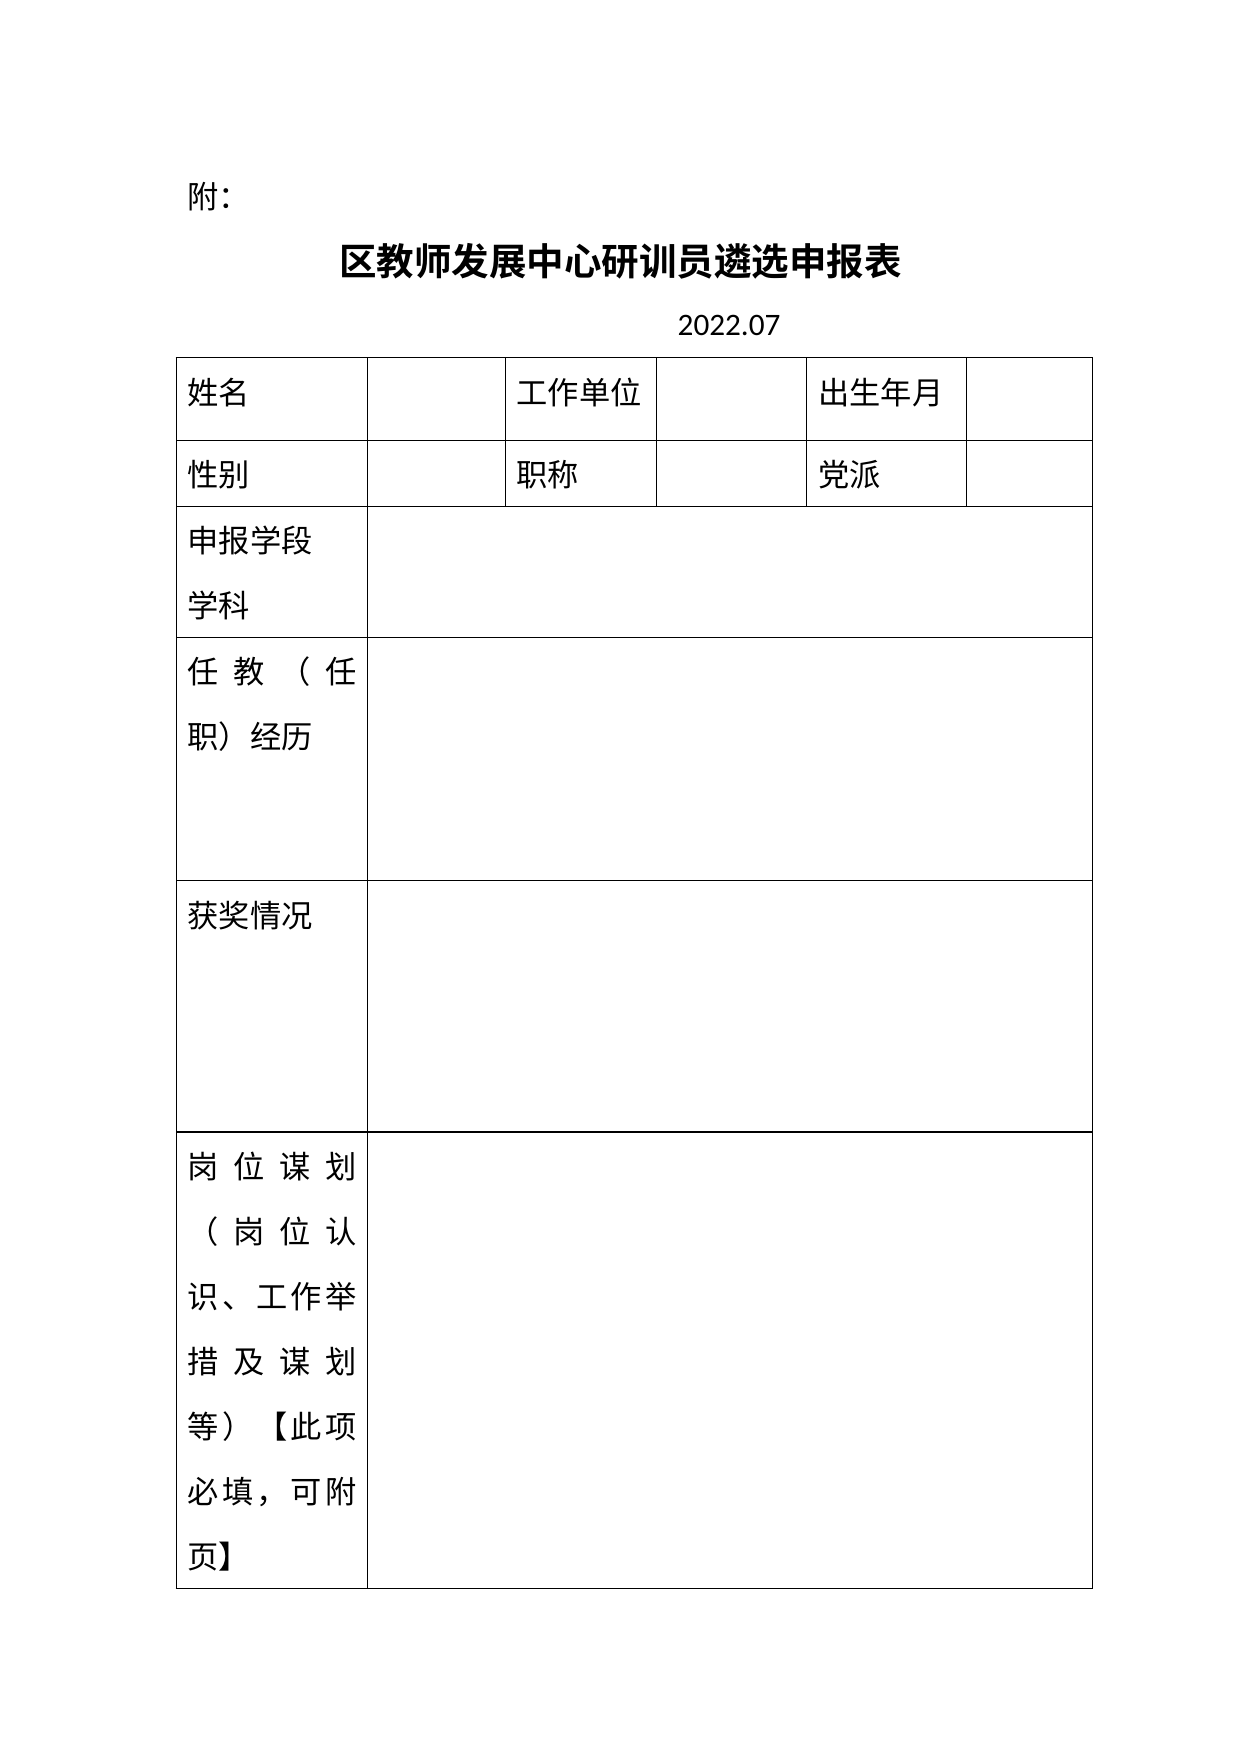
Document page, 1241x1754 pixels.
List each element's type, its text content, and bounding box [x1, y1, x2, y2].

table_header 出生年月 [807, 358, 966, 439]
table_cell [657, 441, 806, 506]
table_cell [368, 881, 1092, 1131]
table_cell 党派 [807, 441, 966, 506]
table_cell [368, 507, 966, 637]
table_header [368, 358, 505, 439]
table_cell 申报学段 学科 [177, 507, 367, 637]
text 2022.07 [187, 292, 1053, 357]
table_cell 岗位谋划（岗位认识、工作举措及谋划等）【此项必填，可附页】 [177, 1133, 367, 1587]
text 区教师发展中心研训员遴选申报表 [187, 227, 1053, 292]
table_cell [967, 441, 1092, 506]
table_cell 职称 [506, 441, 656, 506]
table_cell 获奖情况 [177, 881, 367, 1131]
table_cell [368, 441, 505, 506]
table_cell [368, 1133, 1092, 1587]
table_cell [966, 507, 1092, 637]
text 附： [187, 162, 1053, 227]
table_cell 任教（任职）经历 [177, 638, 367, 880]
table_header 工作单位 [506, 358, 656, 439]
table_header [657, 358, 806, 439]
table_cell 性别 [177, 441, 367, 506]
table_header [967, 358, 1092, 439]
table_cell [368, 638, 1092, 880]
table_header 姓名 [177, 358, 367, 439]
